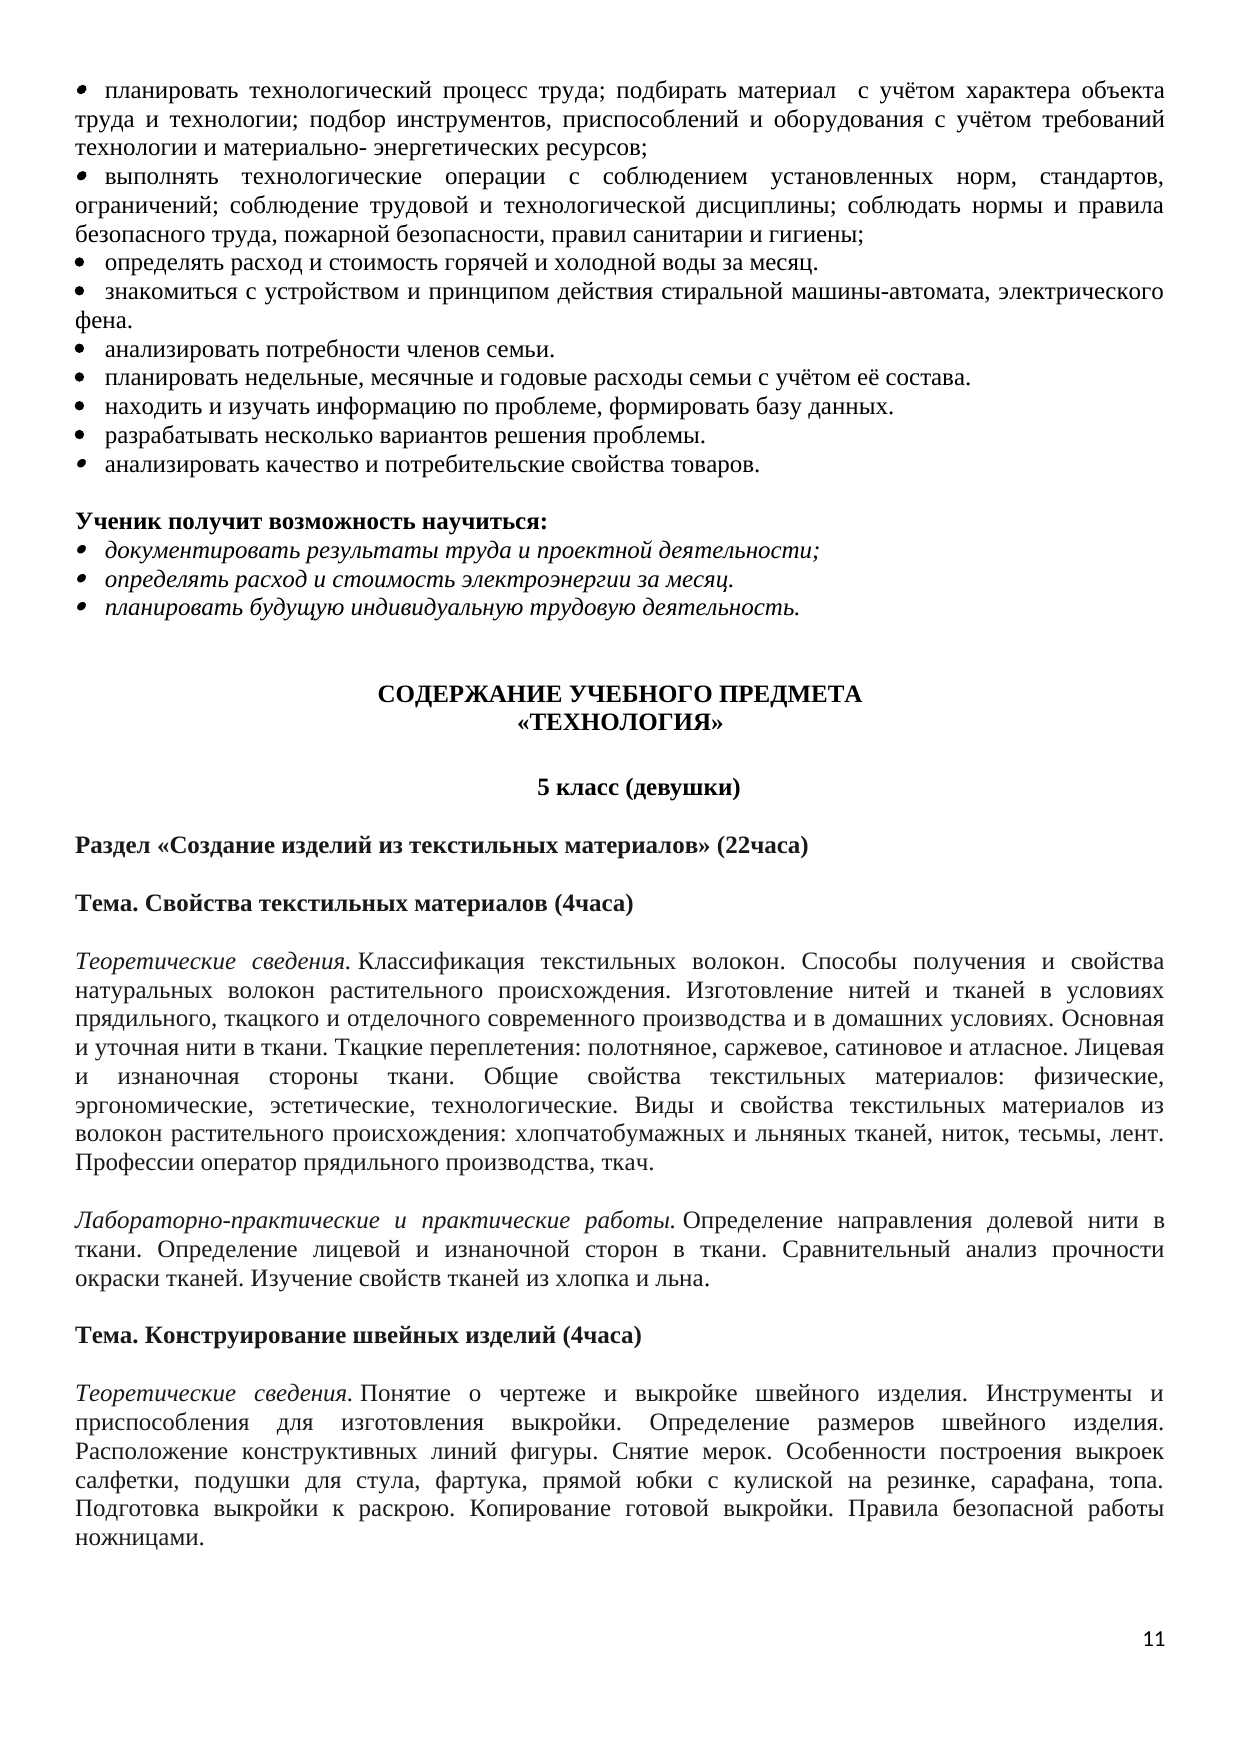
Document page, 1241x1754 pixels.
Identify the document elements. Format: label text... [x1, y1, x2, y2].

list планировать будущую индивидуальную трудовую деятельность. [75, 592, 1165, 621]
list выполнять технологические операции с соблюдением установленных норм, стандартов, ограничений; соблюдение трудовой и технологической дисциплины; соблюдать нормы и правила безопасного труда, пожарной безопасности, правил санитарии и гигиены; [75, 161, 1165, 247]
text Ученик получит возможность научиться: [75, 506, 1165, 535]
list анализировать потребности членов семьи. [75, 334, 1165, 362]
list разрабатывать несколько вариантов решения проблемы. [75, 420, 1165, 449]
list находить и изучать информацию по проблеме, формировать базу данных. [75, 391, 1165, 420]
text Теоретические сведения. Понятие о чертеже и выкройке швейного изделия. Инструменты и приспособления для изготовления выкройки. Определение размеров швейного изделия. Расположение конструктивных линий фигуры. Снятие мерок. Особенности построения выкроек салфетки, подушки для стула, фартука, прямой юбки с кулиской на резинке, сарафана, топа. Подготовка выкройки к раскрою. Копирование готовой выкройки. Правила безопасной работы ножницами. [75, 1378, 1165, 1551]
text «ТЕХНОЛОГИЯ» [75, 707, 1165, 736]
list планировать недельные, месячные и годовые расходы семьи с учётом её состава. [75, 362, 1165, 391]
text Теоретические сведения. Классификация текстильных волокон. Способы получения и свойства натуральных волокон растительного происхождения. Изготовление нитей и тканей в условиях прядильного, ткацкого и отделочного современного производства и в домашних условиях. Основная и уточная нити в ткани. Ткацкие переплетения: полотняное, саржевое, сатиновое и атласное. Лицевая и изнаночная стороны ткани. Общие свойства текстильных материалов: физические, эргономические, эстетические, технологические. Виды и свойства текстильных материалов из волокон растительного происхождения: хлопчатобумажных и льняных тканей, ниток, тесьмы, лент. Профессии оператор прядильного производства, ткач. [75, 946, 1165, 1176]
text 5 класс (девушки) [112, 765, 1165, 801]
text Тема. Свойства текстильных материалов (4часа) [75, 888, 1165, 917]
list определять расход и стоимость горячей и холодной воды за месяц. [75, 247, 1165, 276]
text Тема. Конструирование швейных изделий (4часа) [75, 1321, 1165, 1349]
list планировать технологический процесс труда; подбирать материал с учётом характера объекта труда и технологии; подбор инструментов, приспособлений и оборудования с учётом требований технологии и материально- энергетических ресурсов; [75, 75, 1165, 161]
text СОДЕРЖАНИЕ УЧЕБНОГО ПРЕДМЕТА [75, 679, 1165, 707]
text Раздел «Создание изделий из текстильных материалов» (22часа) [75, 830, 1165, 859]
list анализировать качество и потребительские свойства товаров. [75, 449, 1165, 477]
list документировать результаты труда и проектной деятельности; [75, 535, 1165, 564]
list определять расход и стоимость электроэнергии за месяц. [75, 564, 1165, 592]
text Лабораторно-практические и практические работы. Определение направления долевой нити в ткани. Определение лицевой и изнаночной сторон в ткани. Сравнительный анализ прочности окраски тканей. Изучение свойств тканей из хлопка и льна. [75, 1205, 1165, 1291]
list знакомиться с устройством и принципом действия стиральной машины-автомата, электрического фена. [75, 276, 1165, 334]
